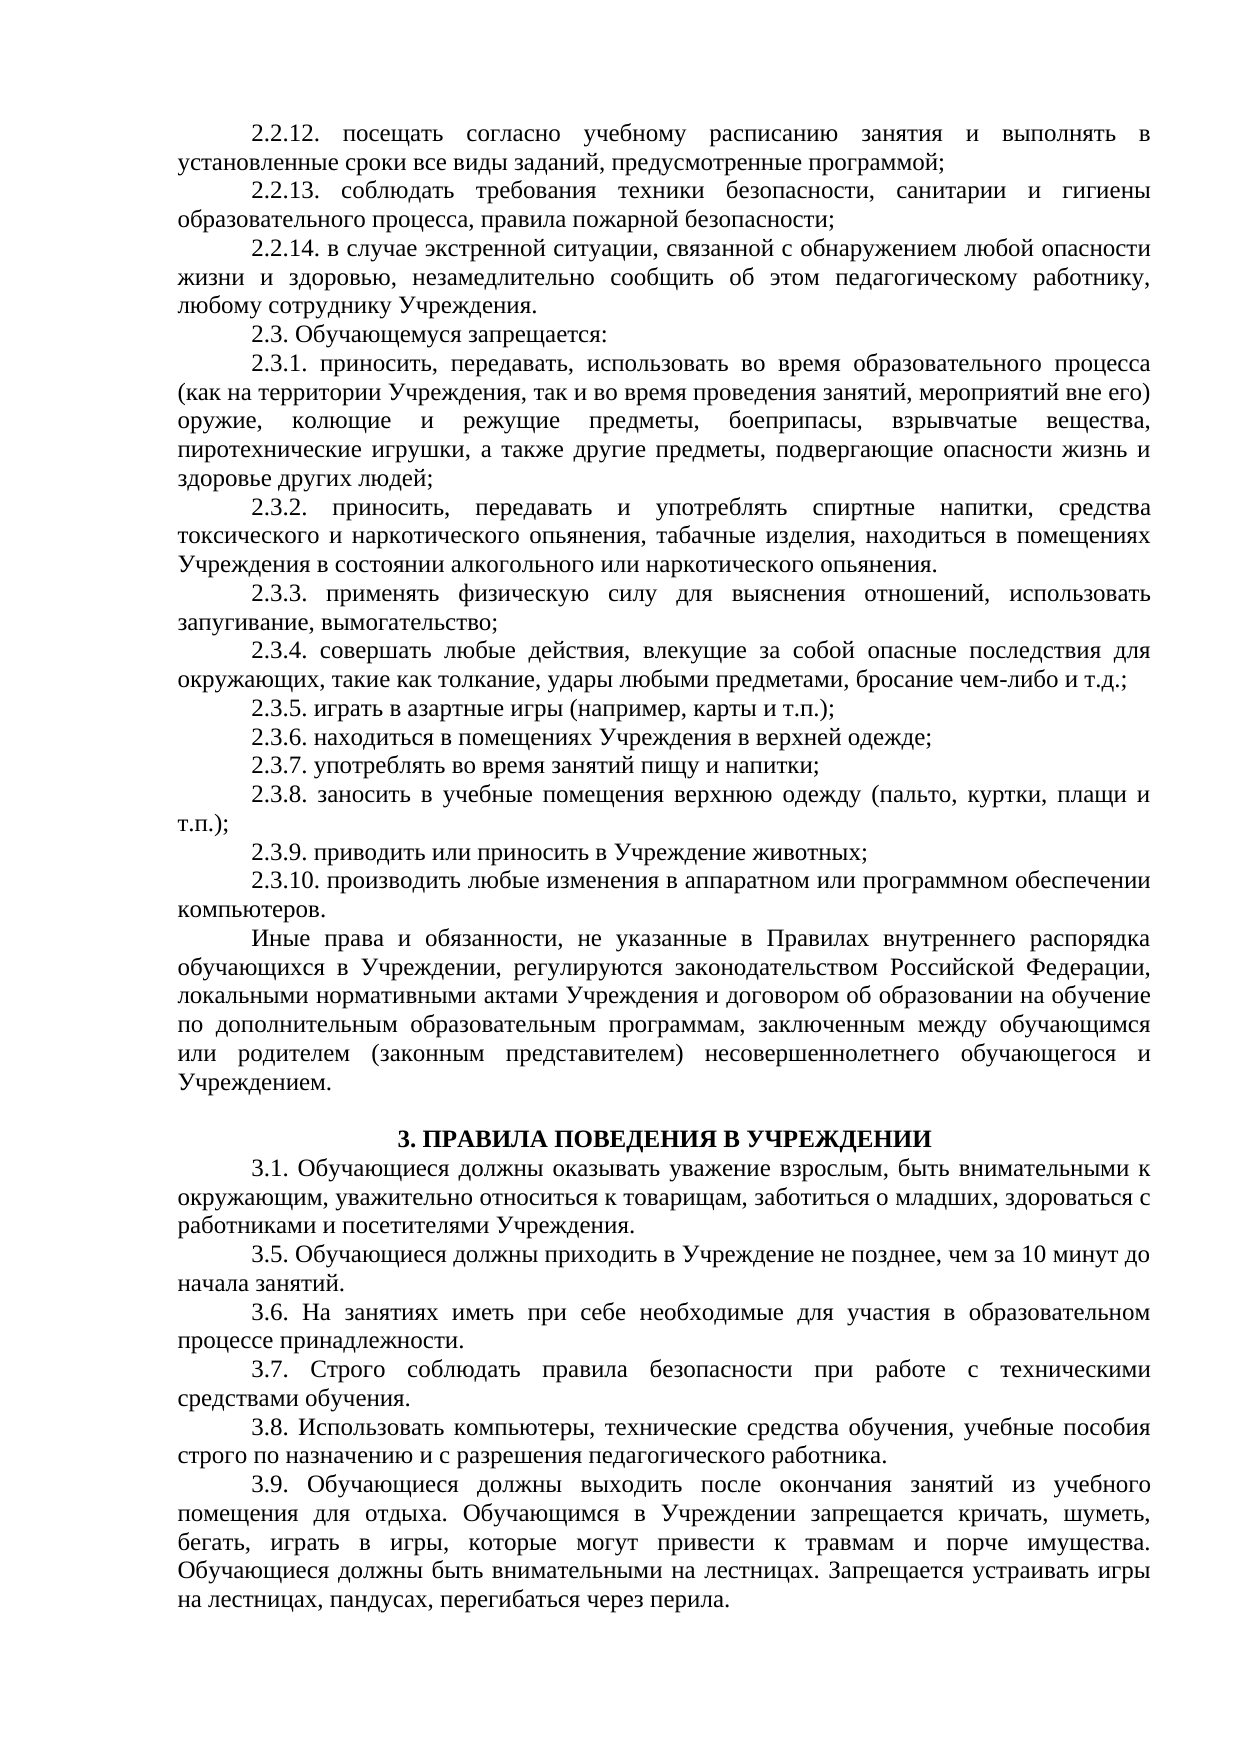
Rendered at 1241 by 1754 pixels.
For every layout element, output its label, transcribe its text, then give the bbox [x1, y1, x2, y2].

text 2.3.6. находиться в помещениях Учреждения в верхней одежде; [177, 722, 1152, 751]
text 3.6. На занятиях иметь при себе необходимые для участия в образовательном процессе принадлежности. [177, 1297, 1152, 1354]
text 2.3. Обучающемуся запрещается: [177, 319, 1152, 348]
text 2.3.7. употреблять во время занятий пищу и напитки; [177, 751, 1152, 779]
text 3.5. Обучающиеся должны приходить в Учреждение не позднее, чем за 10 минут до начала занятий. [177, 1239, 1152, 1297]
text 3.7. Строго соблюдать правила безопасности при работе с техническими средствами обучения. [177, 1354, 1152, 1412]
text 2.3.3. применять физическую силу для выяснения отношений, использовать запугивание, вымогательство; [177, 578, 1152, 636]
text 2.2.13. соблюдать требования техники безопасности, санитарии и гигиены образовательного процесса, правила пожарной безопасности; [177, 176, 1152, 233]
text 2.3.2. приносить, передавать и употреблять спиртные напитки, средства токсического и наркотического опьянения, табачные изделия, находиться в помещениях Учреждения в состоянии алкогольного или наркотического опьянения. [177, 492, 1152, 578]
text 2.2.12. посещать согласно учебному расписанию занятия и выполнять в установленные сроки все виды заданий, предусмотренные программой; [177, 118, 1152, 176]
text 2.3.8. заносить в учебные помещения верхнюю одежду (пальто, куртки, плащи и т.п.); [177, 779, 1152, 837]
text 2.3.9. приводить или приносить в Учреждение животных; [177, 837, 1152, 866]
text 2.3.1. приносить, передавать, использовать во время образовательного процесса (как на территории Учреждения, так и во время проведения занятий, мероприятий вне его) оружие, колющие и режущие предметы, боеприпасы, взрывчатые вещества, пиротехнические игрушки, а также другие предметы, подвергающие опасности жизнь и здоровье других людей; [177, 348, 1152, 492]
text Иные права и обязанности, не указанные в Правилах внутреннего распорядка обучающихся в Учреждении, регулируются законодательством Российской Федерации, локальными нормативными актами Учреждения и договором об образовании на обучение по дополнительным образовательным программам, заключенным между обучающимся или родителем (законным представителем) несовершеннолетнего обучающегося и Учреждением. [177, 923, 1152, 1096]
text 3. ПРАВИЛА ПОВЕДЕНИЯ В УЧРЕЖДЕНИИ [177, 1124, 1152, 1153]
text 3.8. Использовать компьютеры, технические средства обучения, учебные пособия строго по назначению и с разрешения педагогического работника. [177, 1412, 1152, 1469]
text 2.2.14. в случае экстренной ситуации, связанной с обнаружением любой опасности жизни и здоровью, незамедлительно сообщить об этом педагогическому работнику, любому сотруднику Учреждения. [177, 233, 1152, 319]
text 2.3.4. совершать любые действия, влекущие за собой опасные последствия для окружающих, такие как толкание, удары любыми предметами, бросание чем-либо и т.д.; [177, 636, 1152, 693]
text 3.1. Обучающиеся должны оказывать уважение взрослым, быть внимательными к окружающим, уважительно относиться к товарищам, заботиться о младших, здороваться с работниками и посетителями Учреждения. [177, 1153, 1152, 1239]
text 3.9. Обучающиеся должны выходить после окончания занятий из учебного помещения для отдыха. Обучающимся в Учреждении запрещается кричать, шуметь, бегать, играть в игры, которые могут привести к травмам и порче имущества. Обучающиеся должны быть внимательными на лестницах. Запрещается устраивать игры на лестницах, пандусах, перегибаться через перила. [177, 1469, 1152, 1613]
text 2.3.10. производить любые изменения в аппаратном или программном обеспечении компьютеров. [177, 866, 1152, 923]
text 2.3.5. играть в азартные игры (например, карты и т.п.); [177, 693, 1152, 722]
